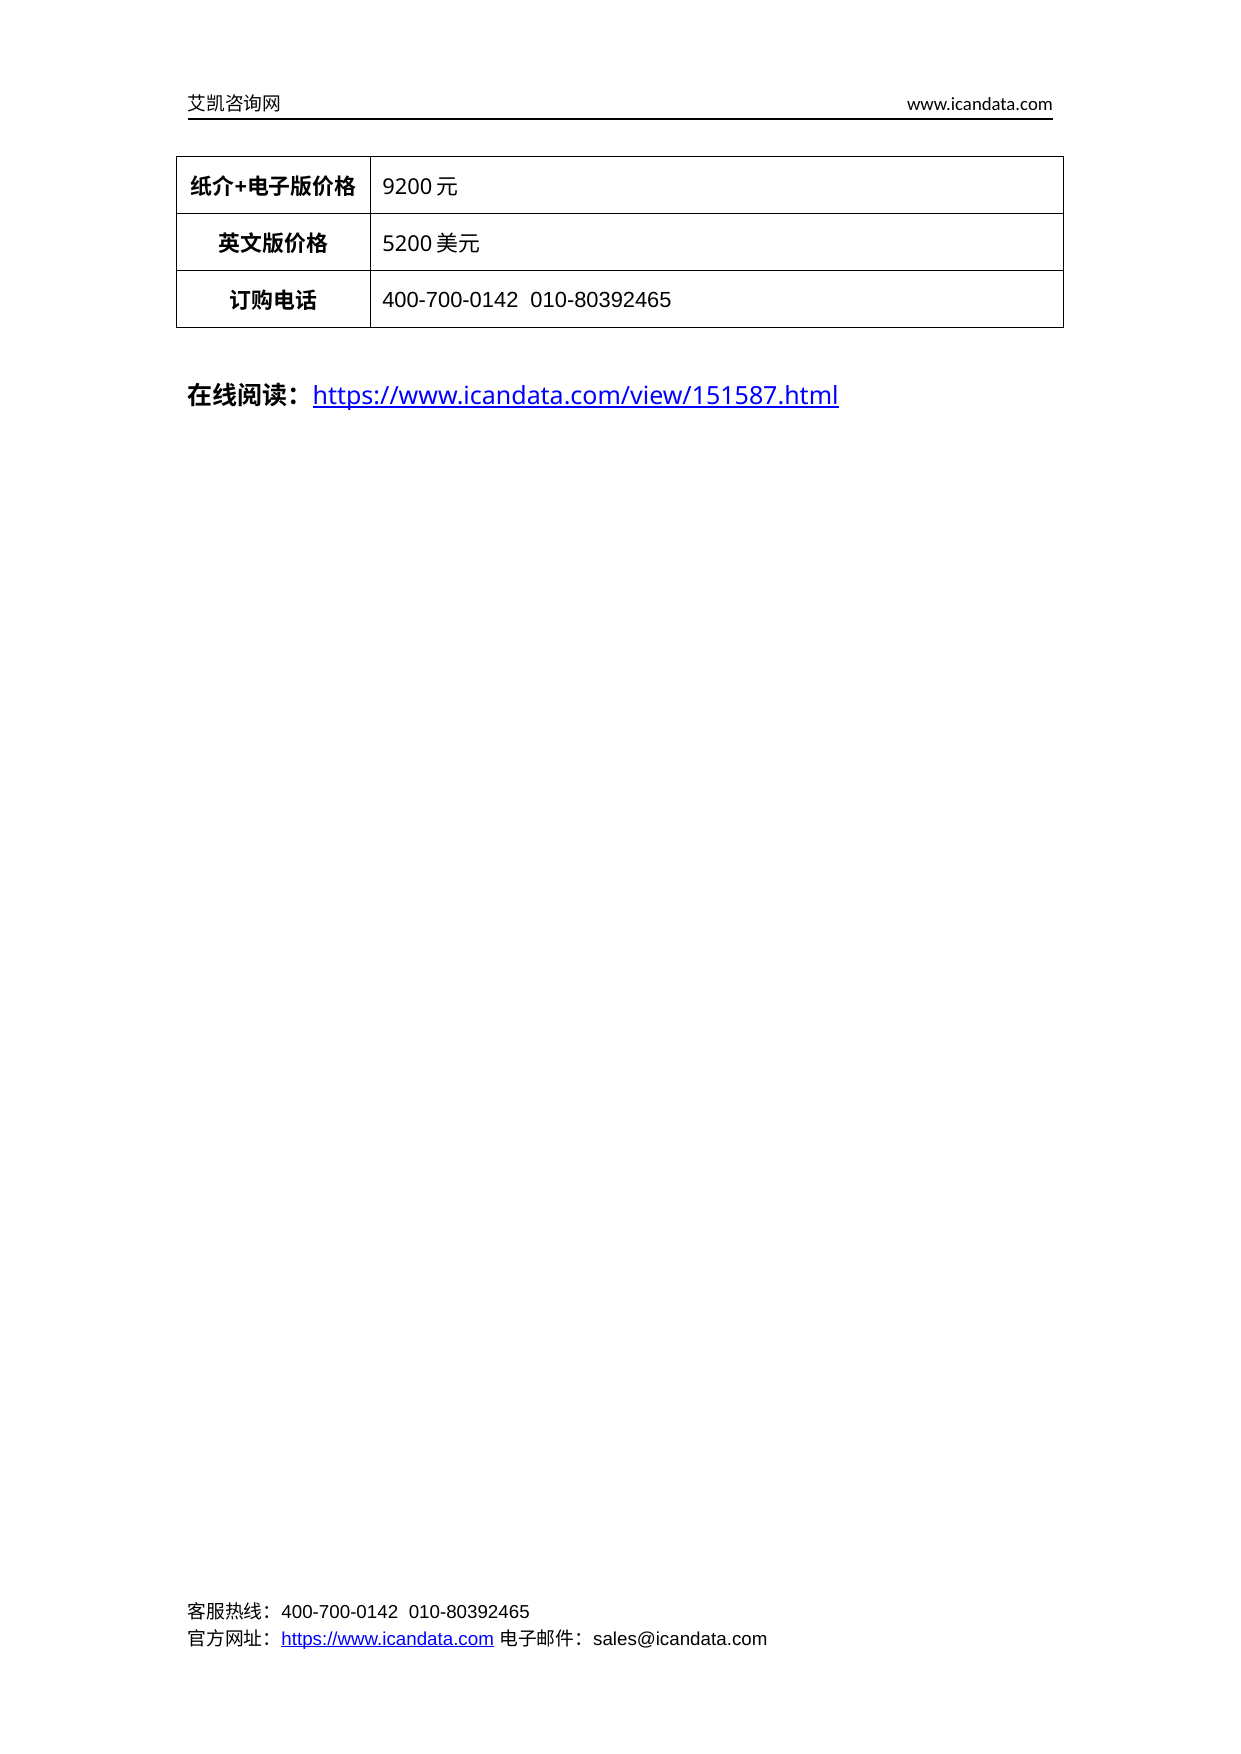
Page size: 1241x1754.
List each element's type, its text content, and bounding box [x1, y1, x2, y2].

table_cell 400-700-0142 010-80392465 [371, 271, 1063, 327]
table_cell 5200美元 [371, 214, 1063, 270]
text 在线阅读：https://www.icandata.com/view/151587.html [187, 361, 1053, 426]
table_cell 9200元 [371, 157, 1063, 213]
table_cell 订购电话 [177, 271, 370, 327]
table_cell 英文版价格 [177, 214, 370, 270]
table_cell 纸介+电子版价格 [177, 157, 370, 213]
